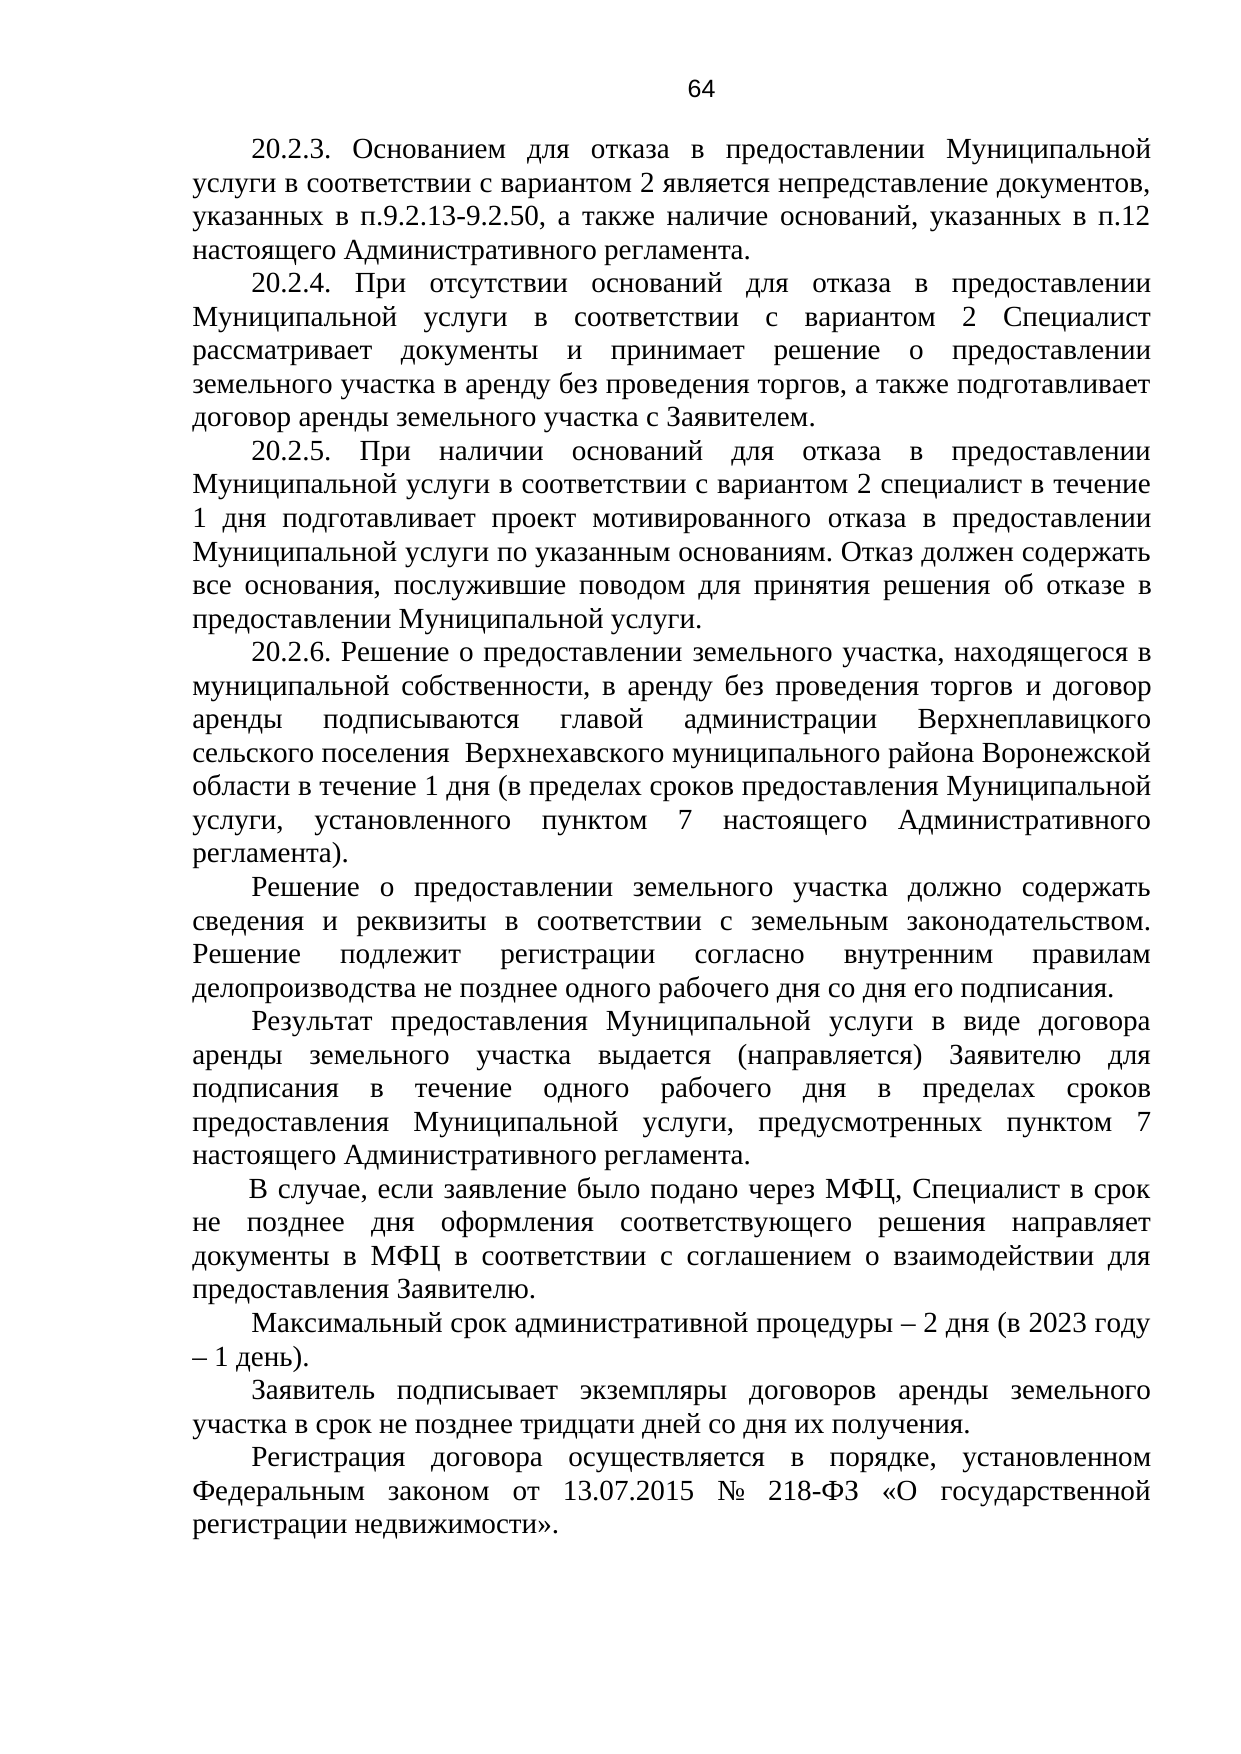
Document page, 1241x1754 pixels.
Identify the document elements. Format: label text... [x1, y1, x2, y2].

text Регистрация договора осуществляется в порядке, установленном Федеральным законом от 13.07.2015 № 218-ФЗ «О государственной регистрации недвижимости». [192, 1439, 1152, 1540]
text Результат предоставления Муниципальной услуги в виде договора аренды земельного участка выдается (направляется) Заявителю для подписания в течение одного рабочего дня в пределах сроков предоставления Муниципальной услуги, предусмотренных пунктом 7 настоящего Административного регламента. [192, 1003, 1152, 1171]
text Решение о предоставлении земельного участка должно содержать сведения и реквизиты в соответствии с земельным законодательством. Решение подлежит регистрации согласно внутренним правилам делопроизводства не позднее одного рабочего дня со дня его подписания. [192, 869, 1152, 1003]
text 20.2.6. Решение о предоставлении земельного участка, находящегося в муниципальной собственности, в аренду без проведения торгов и договор аренды подписываются главой администрации Верхнеплавицкого сельского поселения Верхнехавского муниципального района Воронежской области в течение 1 дня (в пределах сроков предоставления Муниципальной услуги, установленного пунктом 7 настоящего Административного регламента). [192, 634, 1152, 869]
text Заявитель подписывает экземпляры договоров аренды земельного участка в срок не позднее тридцати дней со дня их получения. [192, 1372, 1152, 1439]
text 20.2.5. При наличии оснований для отказа в предоставлении Муниципальной услуги в соответствии с вариантом 2 специалист в течение 1 дня подготавливает проект мотивированного отказа в предоставлении Муниципальной услуги по указанным основаниям. Отказ должен содержать все основания, послужившие поводом для принятия решения об отказе в предоставлении Муниципальной услуги. [192, 433, 1152, 634]
text Максимальный срок административной процедуры – 2 дня (в 2023 году – 1 день). [192, 1305, 1152, 1372]
text В случае, если заявление было подано через МФЦ, Специалист в срок не позднее дня оформления соответствующего решения направляет документы в МФЦ в соответствии с соглашением о взаимодействии для предоставления Заявителю. [192, 1171, 1152, 1305]
text 20.2.4. При отсутствии оснований для отказа в предоставлении Муниципальной услуги в соответствии с вариантом 2 Специалист рассматривает документы и принимает решение о предоставлении земельного участка в аренду без проведения торгов, а также подготавливает договор аренды земельного участка с Заявителем. [192, 265, 1152, 433]
text 20.2.3. Основанием для отказа в предоставлении Муниципальной услуги в соответствии с вариантом 2 является непредставление документов, указанных в п.9.2.13-9.2.50, а также наличие оснований, указанных в п.12 настоящего Административного регламента. [192, 131, 1152, 265]
